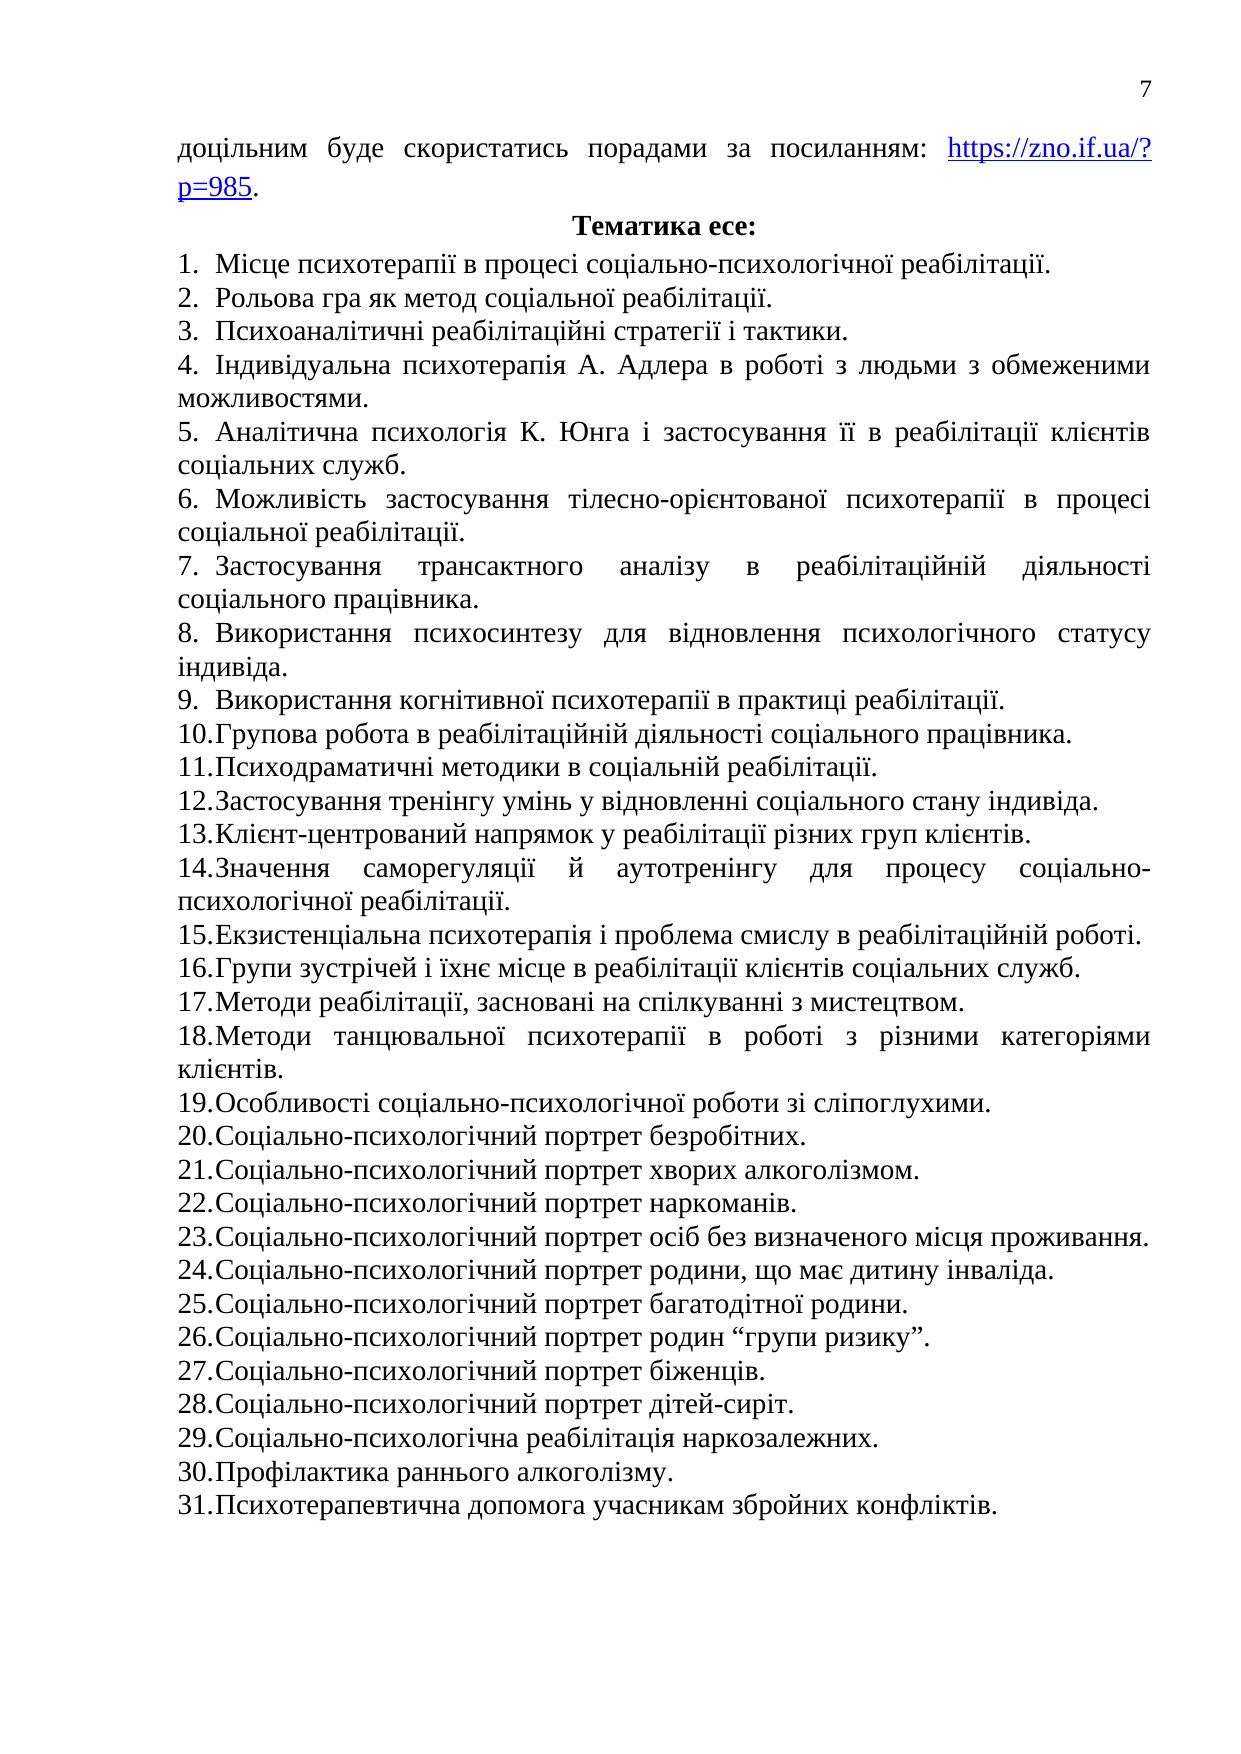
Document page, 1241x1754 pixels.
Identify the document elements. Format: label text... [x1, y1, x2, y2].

list Соціально-психологічний портрет родини, що має дитину інваліда. [177, 1252, 1152, 1286]
list Екзистенціальна психотерапія і проблема смислу в реабілітаційній роботі. [177, 917, 1152, 951]
list Рольова гра як метод соціальної реабілітації. [177, 280, 1152, 313]
list Соціально-психологічний портрет дітей-сиріт. [177, 1387, 1152, 1420]
list Індивідуальна психотерапія А. Адлера в роботі з людьми з обмеженими можливостями. [177, 347, 1152, 414]
list Особливості соціально-психологічної роботи зі сліпоглухими. [177, 1085, 1152, 1118]
list Соціально-психологічна реабілітація наркозалежних. [177, 1420, 1152, 1454]
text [177, 131, 1152, 203]
list Соціально-психологічний портрет наркоманів. [177, 1185, 1152, 1219]
list Використання когнітивної психотерапії в практиці реабілітації. [177, 682, 1152, 716]
list Значення саморегуляції й аутотренінгу для процесу соціально-психологічної реабілітації. [177, 850, 1152, 917]
list Психодраматичні методики в соціальній реабілітації. [177, 749, 1152, 783]
list Соціально-психологічний портрет родин “групи ризику”. [177, 1319, 1152, 1353]
list Методи танцювальної психотерапії в роботі з різними категоріями клієнтів. [177, 1018, 1152, 1085]
list Соціально-психологічний портрет безробітних. [177, 1118, 1152, 1152]
text Тематика есе: [177, 208, 1152, 241]
list Можливість застосування тілесно-орієнтованої психотерапії в процесі соціальної реабілітації. [177, 481, 1152, 548]
list Місце психотерапії в процесі соціально-психологічної реабілітації. [177, 246, 1152, 280]
list Соціально-психологічний портрет осіб без визначеного місця проживання. [177, 1219, 1152, 1252]
list Профілактика раннього алкоголізму. [177, 1454, 1152, 1487]
list Методи реабілітації, засновані на спілкуванні з мистецтвом. [177, 984, 1152, 1018]
list Соціально-психологічний портрет хворих алкоголізмом. [177, 1152, 1152, 1185]
list Психоаналітичні реабілітаційні стратегії і тактики. [177, 313, 1152, 347]
list Соціально-психологічний портрет біженців. [177, 1353, 1152, 1387]
list Застосування тренінгу умінь у відновленні соціального стану індивіда. [177, 783, 1152, 816]
list Використання психосинтезу для відновлення психологічного статусу індивіда. [177, 615, 1152, 682]
list Психотерапевтична допомога учасникам збройних конфліктів. [177, 1487, 1152, 1521]
list Застосування трансактного аналізу в реабілітаційній діяльності соціального працівника. [177, 548, 1152, 615]
list Клієнт-центрований напрямок у реабілітації різних груп клієнтів. [177, 816, 1152, 850]
list Соціально-психологічний портрет багатодітної родини. [177, 1286, 1152, 1319]
list Групи зустрічей і їхнє місце в реабілітації клієнтів соціальних служб. [177, 951, 1152, 984]
list Аналітична психологія К. Юнга і застосування її в реабілітації клієнтів соціальних служб. [177, 414, 1152, 481]
list Групова робота в реабілітаційній діяльності соціального працівника. [177, 716, 1152, 749]
